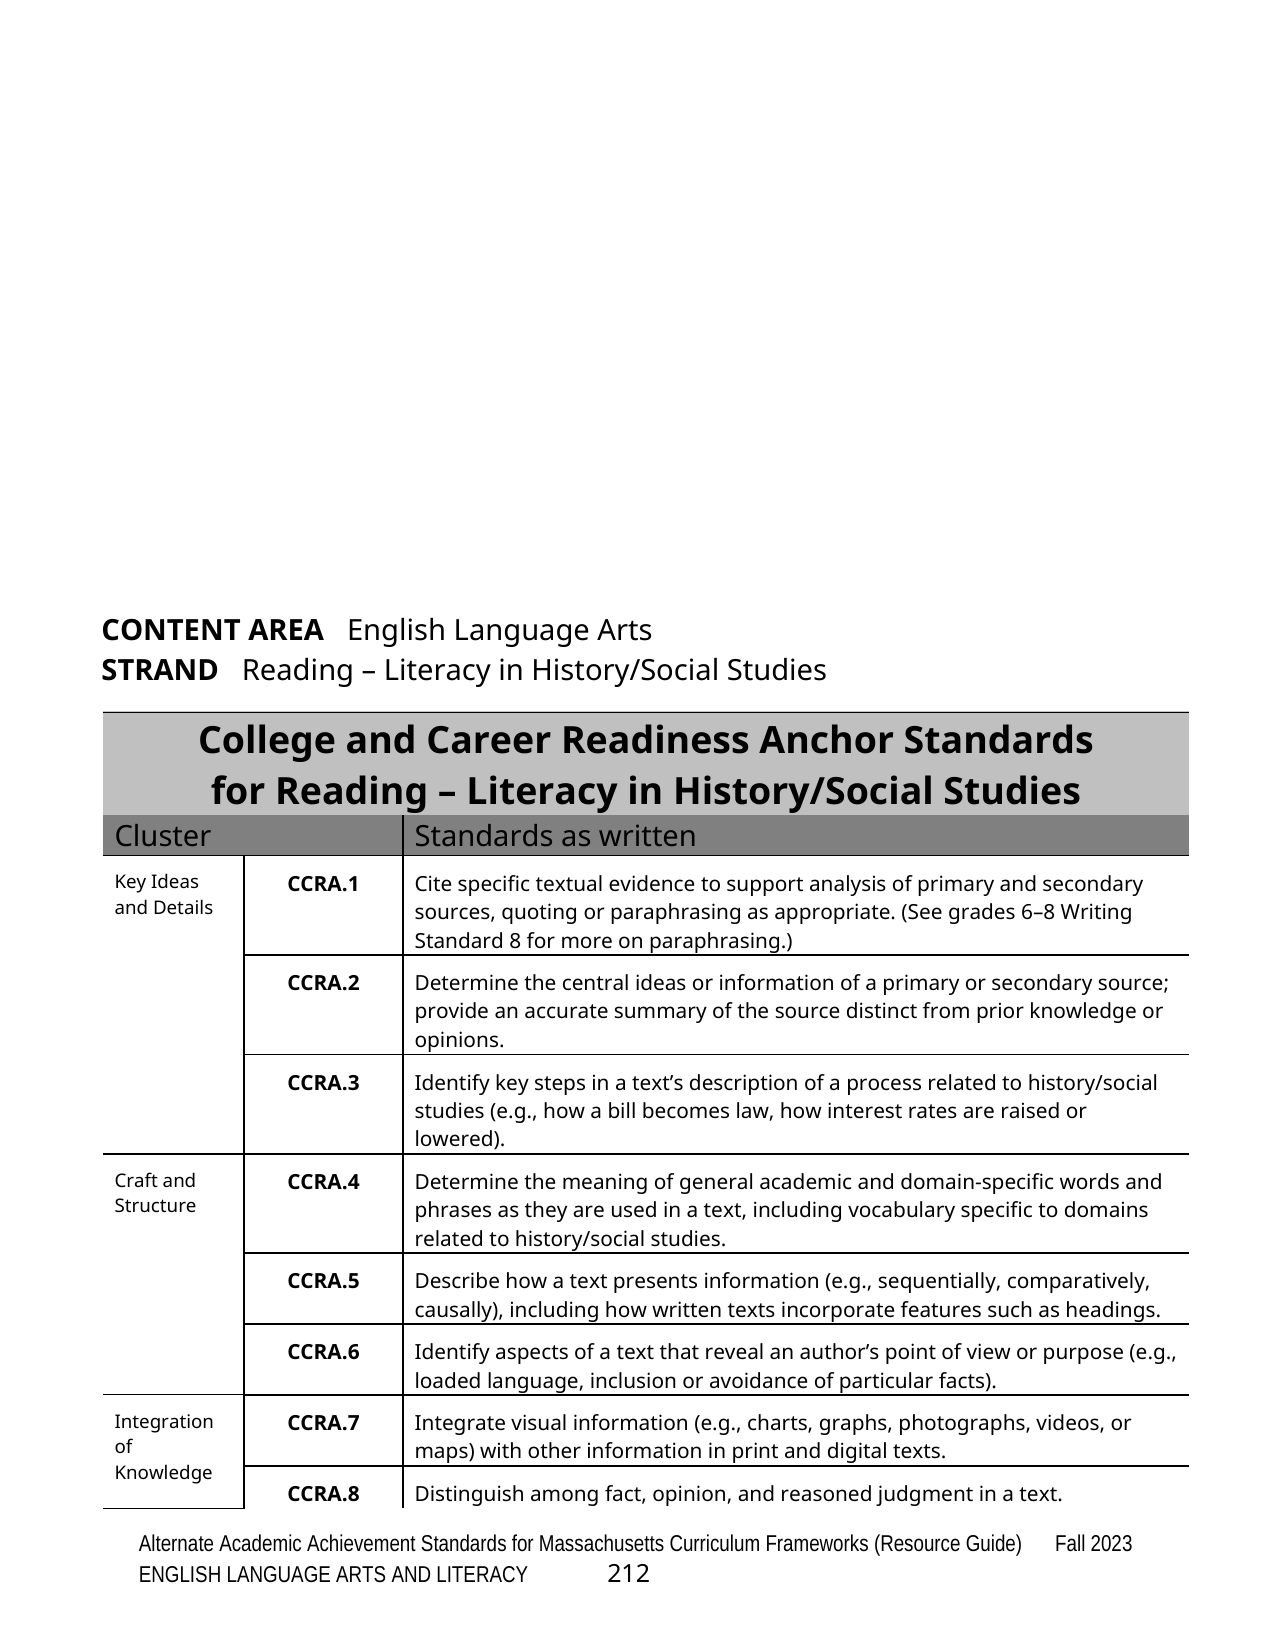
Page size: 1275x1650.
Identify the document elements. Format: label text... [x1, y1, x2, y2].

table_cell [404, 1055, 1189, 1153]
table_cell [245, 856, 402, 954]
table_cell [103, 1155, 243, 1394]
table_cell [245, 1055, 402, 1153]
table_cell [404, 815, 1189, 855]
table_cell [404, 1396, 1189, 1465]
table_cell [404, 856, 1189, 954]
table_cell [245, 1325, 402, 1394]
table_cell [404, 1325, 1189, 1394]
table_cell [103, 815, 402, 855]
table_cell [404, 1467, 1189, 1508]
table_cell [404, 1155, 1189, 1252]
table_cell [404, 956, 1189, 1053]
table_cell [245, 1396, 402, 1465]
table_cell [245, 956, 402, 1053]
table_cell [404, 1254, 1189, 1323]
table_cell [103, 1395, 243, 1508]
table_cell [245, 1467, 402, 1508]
text CONTENT AREA English Language Arts [101, 609, 1132, 649]
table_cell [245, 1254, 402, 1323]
subtitle STRAND Reading – Literacy in History/Social Studies [101, 649, 1132, 689]
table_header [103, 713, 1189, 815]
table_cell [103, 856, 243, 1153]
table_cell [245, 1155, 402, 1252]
